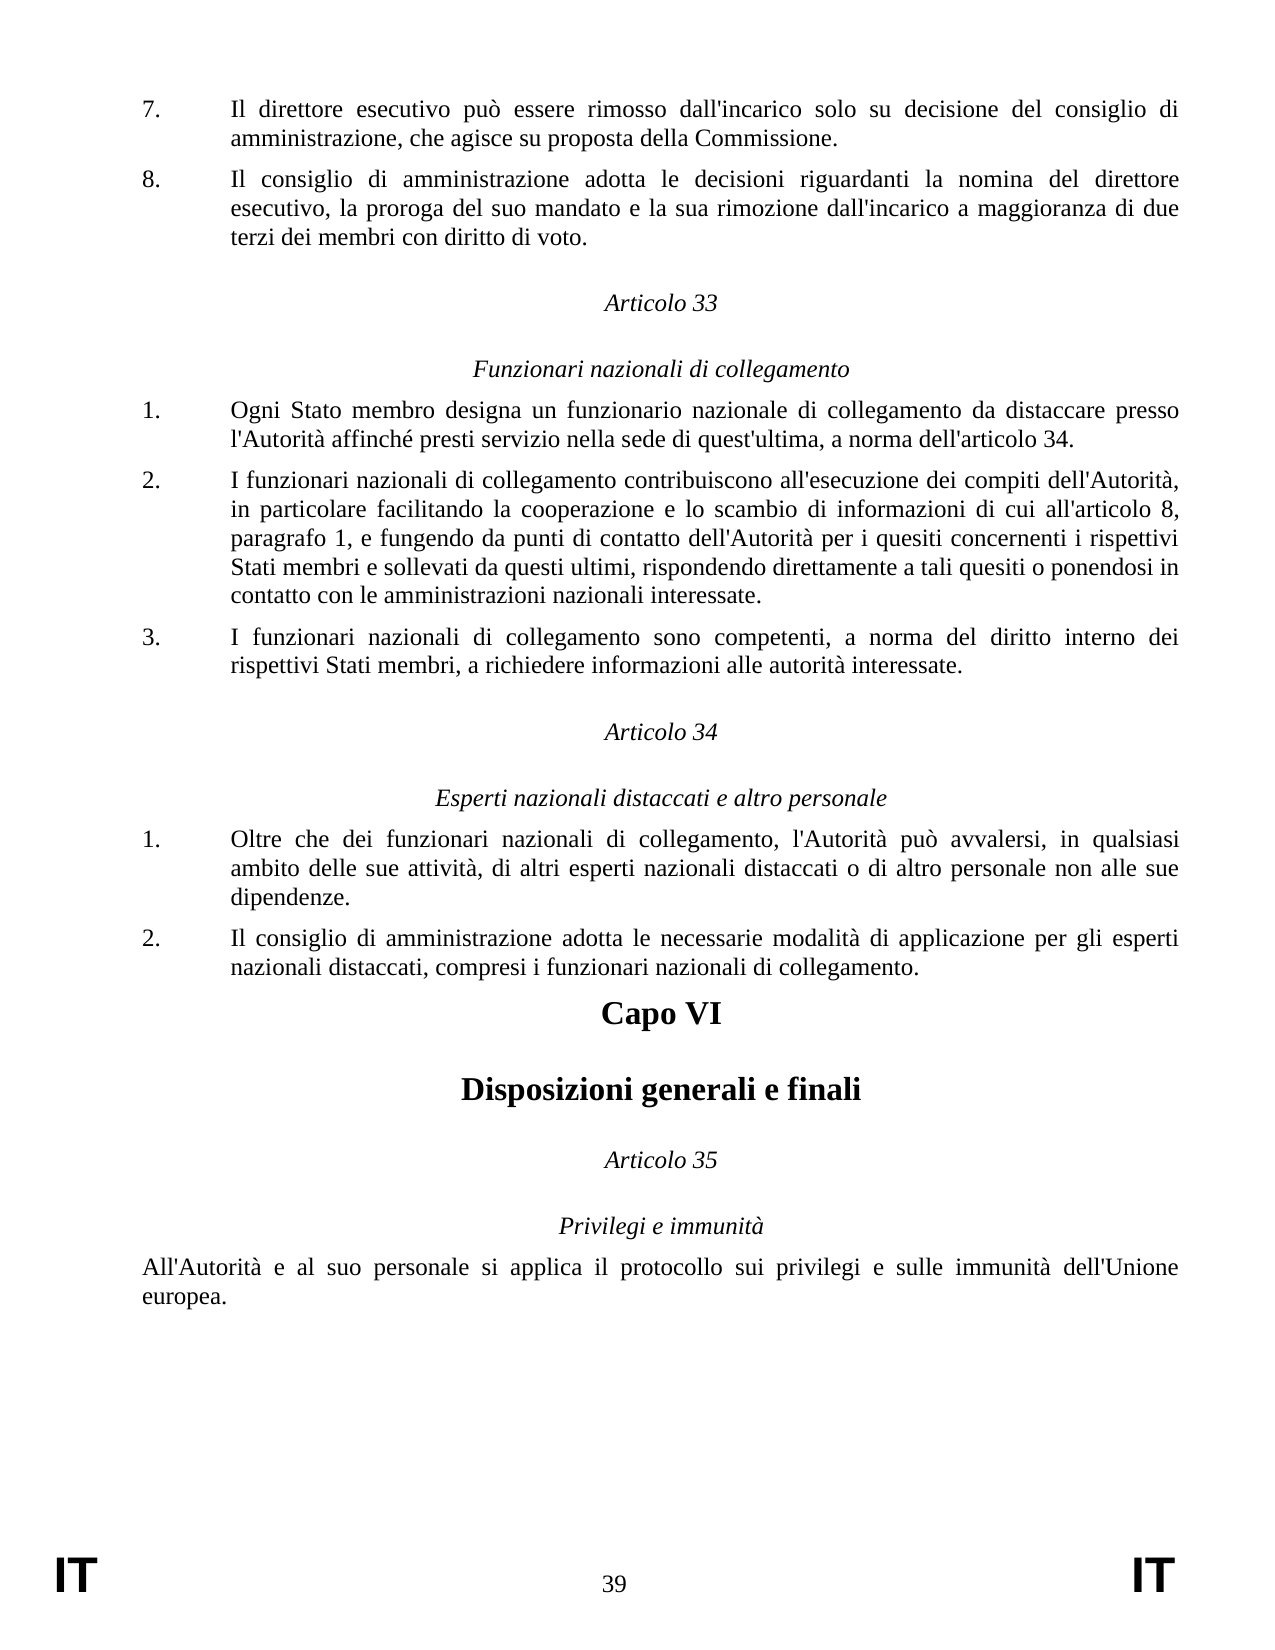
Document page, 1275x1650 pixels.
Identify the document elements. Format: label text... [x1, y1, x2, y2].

text Funzionari nazionali di collegamento [142, 354, 1181, 383]
title Capo VI [142, 993, 1181, 1031]
text Privilegi e immunità [142, 1211, 1181, 1240]
text 3. I funzionari nazionali di collegamento sono competenti, a norma del diritto interno dei rispettivi Stati membri, a richiedere informazioni alle autorità interessate. [142, 622, 1181, 679]
text 2. I funzionari nazionali di collegamento contribuiscono all'esecuzione dei compiti dell'Autorità, in particolare facilitando la cooperazione e lo scambio di informazioni di cui all'articolo 8, paragrafo 1, e fungendo da punti di contatto dell'Autorità per i quesiti concernenti i rispettivi Stati membri e sollevati da questi ultimi, rispondendo direttamente a tali quesiti o ponendosi in contatto con le amministrazioni nazionali interessate. [142, 466, 1181, 609]
text Articolo 35 [142, 1145, 1181, 1173]
text 7. Il direttore esecutivo può essere rimosso dall'incarico solo su decisione del consiglio di amministrazione, che agisce su proposta della Commissione. [142, 94, 1181, 152]
text Articolo 34 [142, 717, 1181, 746]
title Disposizioni generali e finali [142, 1069, 1181, 1107]
text 1. Oltre che dei funzionari nazionali di collegamento, l'Autorità può avvalersi, in qualsiasi ambito delle sue attività, di altri esperti nazionali distaccati o di altro personale non alle sue dipendenze. [142, 824, 1181, 911]
text Esperti nazionali distaccati e altro personale [142, 783, 1181, 812]
text 1. Ogni Stato membro designa un funzionario nazionale di collegamento da distaccare presso l'Autorità affinché presti servizio nella sede di quest'ultima, a norma dell'articolo 34. [142, 396, 1181, 453]
text All'Autorità e al suo personale si applica il protocollo sui privilegi e sulle immunità dell'Unione europea. [142, 1252, 1181, 1310]
text Articolo 33 [142, 288, 1181, 317]
text 2. Il consiglio di amministrazione adotta le necessarie modalità di applicazione per gli esperti nazionali distaccati, compresi i funzionari nazionali di collegamento. [142, 923, 1181, 981]
text 8. Il consiglio di amministrazione adotta le decisioni riguardanti la nomina del direttore esecutivo, la proroga del suo mandato e la sua rimozione dall'incarico a maggioranza di due terzi dei membri con diritto di voto. [142, 164, 1181, 251]
